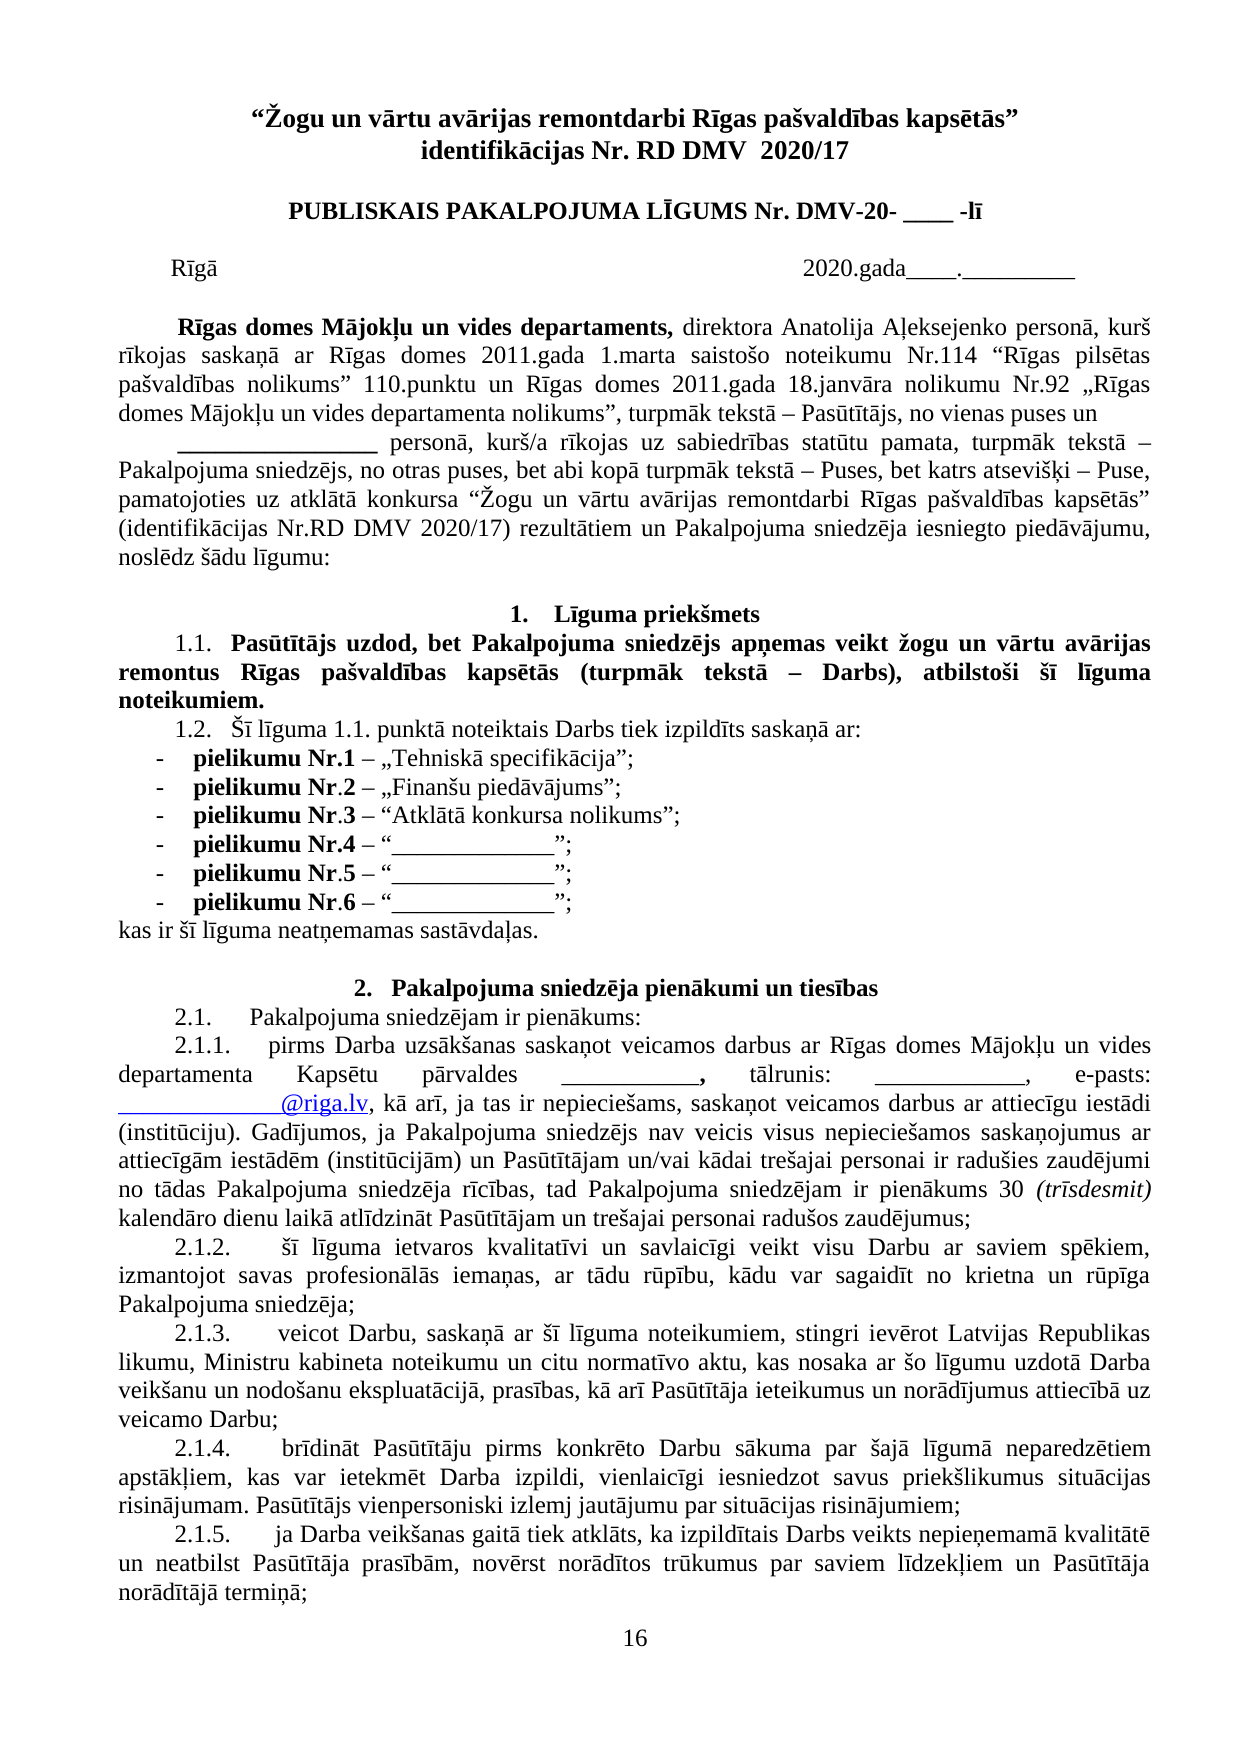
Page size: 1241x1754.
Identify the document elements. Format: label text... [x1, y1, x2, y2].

text kas ir šī līguma neatņemamas sastāvdaļas. [118, 916, 1152, 944]
list Šī līguma 1.1. punktā noteiktais Darbs tiek izpildīts saskaņā ar: [118, 714, 1152, 743]
text “Žogu un vārtu avārijas remontdarbi Rīgas pašvaldības kapsētās” [118, 103, 1152, 134]
text ________________ personā, kurš/a rīkojas uz sabiedrības statūtu pamata, turpmāk tekstā – Pakalpojuma sniedzējs, no otras puses, bet abi kopā turpmāk tekstā – Puses, bet katrs atsevišķi – Puse, pamatojoties uz atklātā konkursa “Žogu un vārtu avārijas remontdarbi Rīgas pašvaldības kapsētās” (identifikācijas Nr.RD DMV 2020/17) rezultātiem un Pakalpojuma sniedzēja iesniegto piedāvājumu, noslēdz šādu līgumu: [118, 427, 1152, 571]
list pielikumu Nr.2 – „Finanšu piedāvājums”; [156, 772, 1152, 801]
table_header Rīgā [159, 254, 623, 283]
list pielikumu Nr.4 – “_____________”; [103, 829, 1152, 858]
list Pakalpojuma sniedzēja pienākumi un tiesības [81, 973, 1152, 1002]
list pirms Darba uzsākšanas saskaņot veicamos darbus ar Rīgas domes Mājokļu un vides departamenta Kapsētu pārvaldes ___________, tālrunis: ____________, e-pasts: _____________@riga.lv, kā arī, ja tas ir nepieciešams, saskaņot veicamos darbus ar attiecīgu iestādi (institūciju). Gadījumos, ja Pakalpojuma sniedzējs nav veicis visus nepieciešamos saskaņojumus ar attiecīgām iestādēm (institūcijām) un Pasūtītājam un/vai kādai trešajai personai ir radušies zaudējumi no tādas Pakalpojuma sniedzēja rīcības, tad Pakalpojuma sniedzējam ir pienākums 30 (trīsdesmit) kalendāro dienu laikā atlīdzināt Pasūtītājam un trešajai personai radušos zaudējumus; [118, 1031, 1152, 1232]
list veicot Darbu, saskaņā ar šī līguma noteikumiem, stingri ievērot Latvijas Republikas likumu, Ministru kabineta noteikumu un citu normatīvo aktu, kas nosaka ar šo līgumu uzdotā Darba veikšanu un nodošanu ekspluatācijā, prasības, kā arī Pasūtītāja ieteikumus un norādījumus attiecībā uz veicamo Darbu; [118, 1318, 1152, 1433]
text PUBLISKAIS PAKALPOJUMA LĪGUMS Nr. DMV-20- ____ -lī [118, 196, 1152, 225]
list pielikumu Nr.3 – “Atklātā konkursa nolikums”; [156, 801, 1152, 829]
list ja Darba veikšanas gaitā tiek atklāts, ka izpildītais Darbs veikts nepieņemamā kvalitātē un neatbilst Pasūtītāja prasībām, novērst norādītos trūkumus par saviem līdzekļiem un Pasūtītāja norādītājā termiņā; [118, 1519, 1152, 1606]
text identifikācijas Nr. RD DMV 2020/17 [118, 134, 1152, 165]
list brīdināt Pasūtītāju pirms konkrēto Darbu sākuma par šajā līgumā neparedzētiem apstākļiem, kas var ietekmēt Darba izpildi, vienlaicīgi iesniedzot savus priekšlikumus situācijas risinājumam. Pasūtītājs vienpersoniski izlemj jautājumu par situācijas risinājumiem; [118, 1433, 1152, 1519]
list Līguma priekšmets [118, 599, 1152, 628]
list pielikumu Nr.1 – „Tehniskā specifikācija”; [156, 743, 1152, 772]
list pielikumu Nr.6 – “_____________”; [156, 887, 1152, 916]
list Pakalpojuma sniedzējam ir pienākums: [118, 1002, 1152, 1031]
list Pasūtītājs uzdod, bet Pakalpojuma sniedzējs apņemas veikt žogu un vārtu avārijas remontus Rīgas pašvaldības kapsētās (turpmāk tekstā – Darbs), atbilstoši šī līguma noteikumiem. [118, 628, 1152, 714]
list pielikumu Nr.5 – “_____________”; [156, 858, 1152, 887]
list šī līguma ietvaros kvalitatīvi un savlaicīgi veikt visu Darbu ar saviem spēkiem, izmantojot savas profesionālās iemaņas, ar tādu rūpību, kādu var sagaidīt no krietna un rūpīga Pakalpojuma sniedzēja; [118, 1232, 1152, 1318]
table_header 2020.gada____._________ [623, 254, 1183, 283]
text Rīgas domes Mājokļu un vides departaments, direktora Anatolija Aļeksejenko personā, kurš rīkojas saskaņā ar Rīgas domes 2011.gada 1.marta saistošo noteikumu Nr.114 “Rīgas pilsētas pašvaldības nolikums” 110.punktu un Rīgas domes 2011.gada 18.janvāra nolikumu Nr.92 „Rīgas domes Mājokļu un vides departamenta nolikums”, turpmāk tekstā – Pasūtītājs, no vienas puses un [118, 312, 1152, 427]
